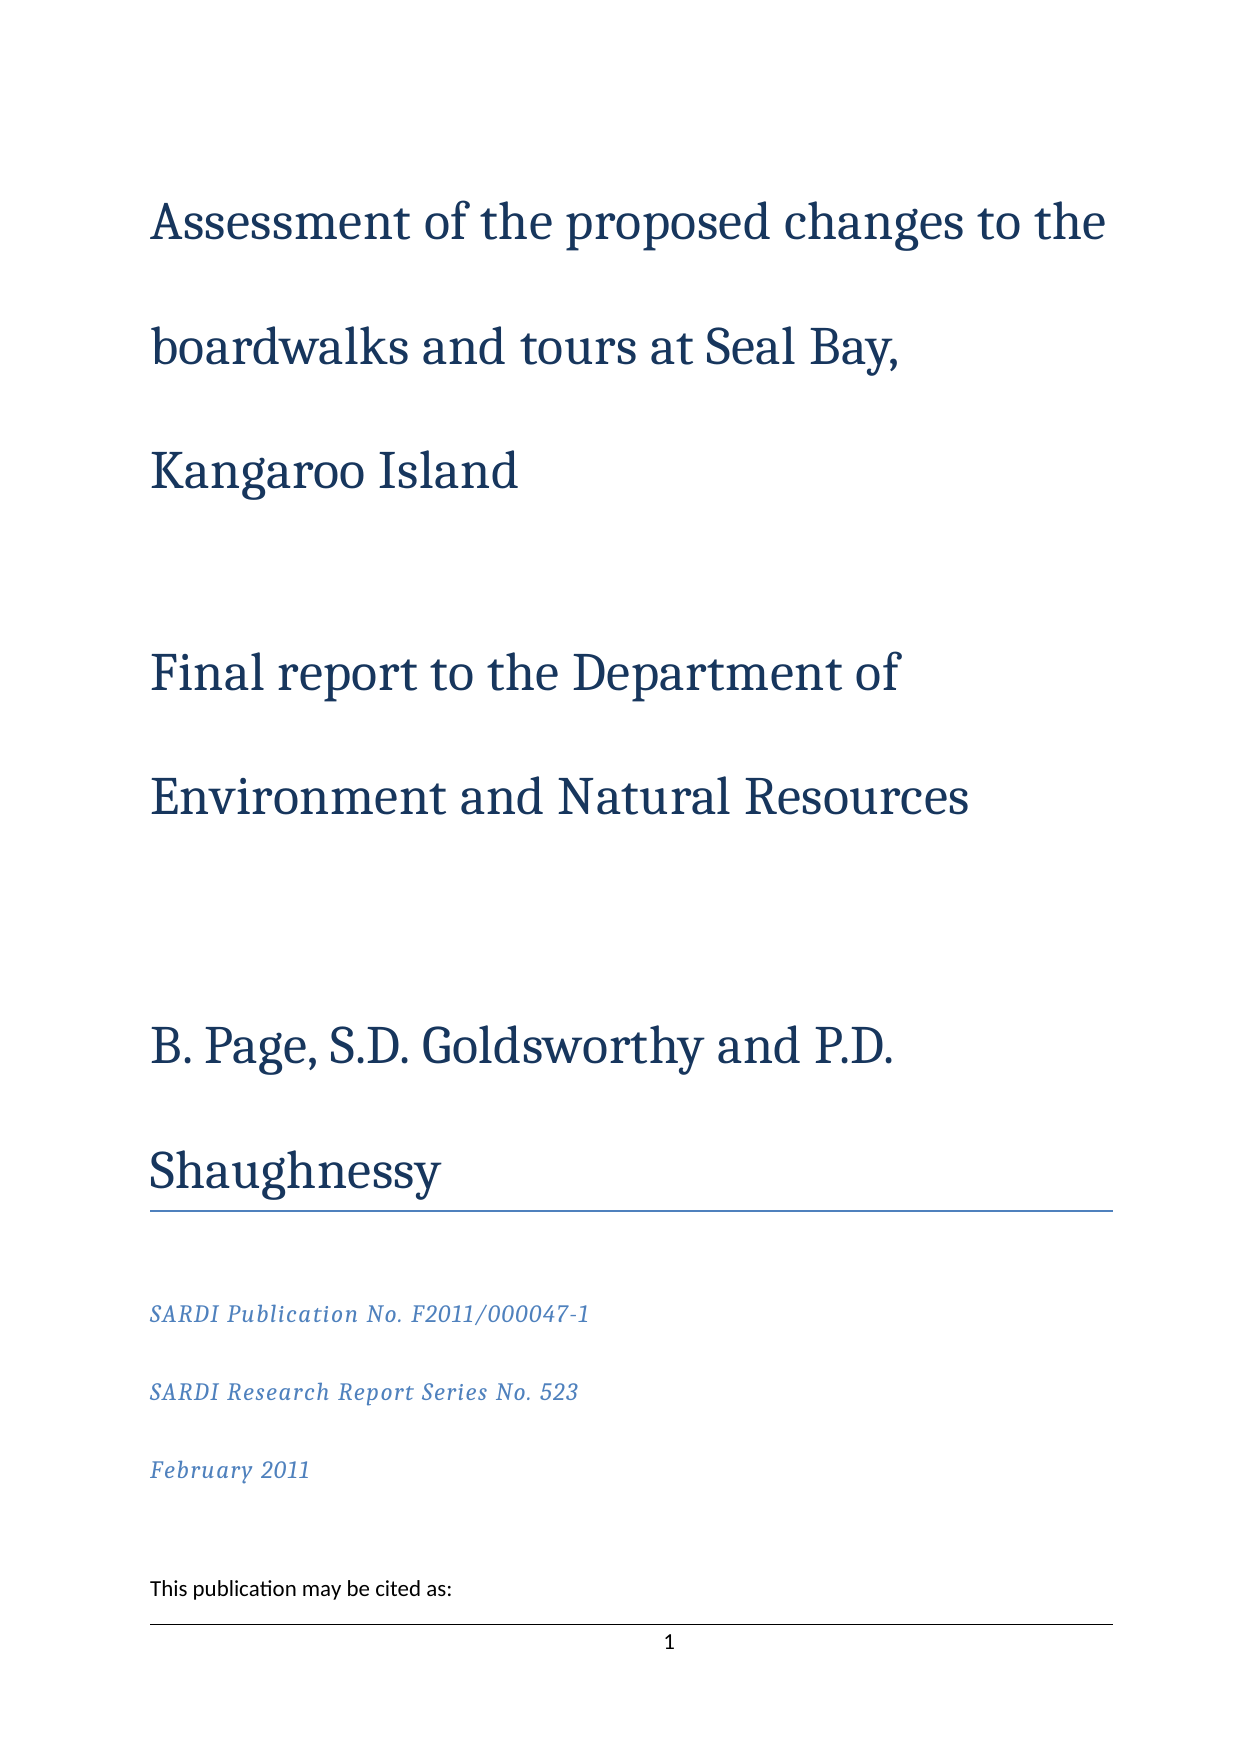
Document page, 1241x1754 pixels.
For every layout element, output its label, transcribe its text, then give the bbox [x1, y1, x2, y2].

title B. Page, S.D. Goldsworthy and P.D. Shaughnessy [150, 1015, 1113, 1210]
title Assessment of the proposed changes to the boardwalks and tours at Seal Bay, Kangaroo Island [150, 191, 1113, 502]
subtitle SARDI Research Report Series No. 523 [150, 1378, 1113, 1407]
subtitle SARDI Publication No. F2011/000047-1 [150, 1300, 1113, 1328]
subtitle February 2011 [150, 1456, 1113, 1485]
text This publication may be cited as: [150, 1574, 1113, 1602]
title Final report to the Department of Environment and Natural Resources [150, 641, 1113, 828]
